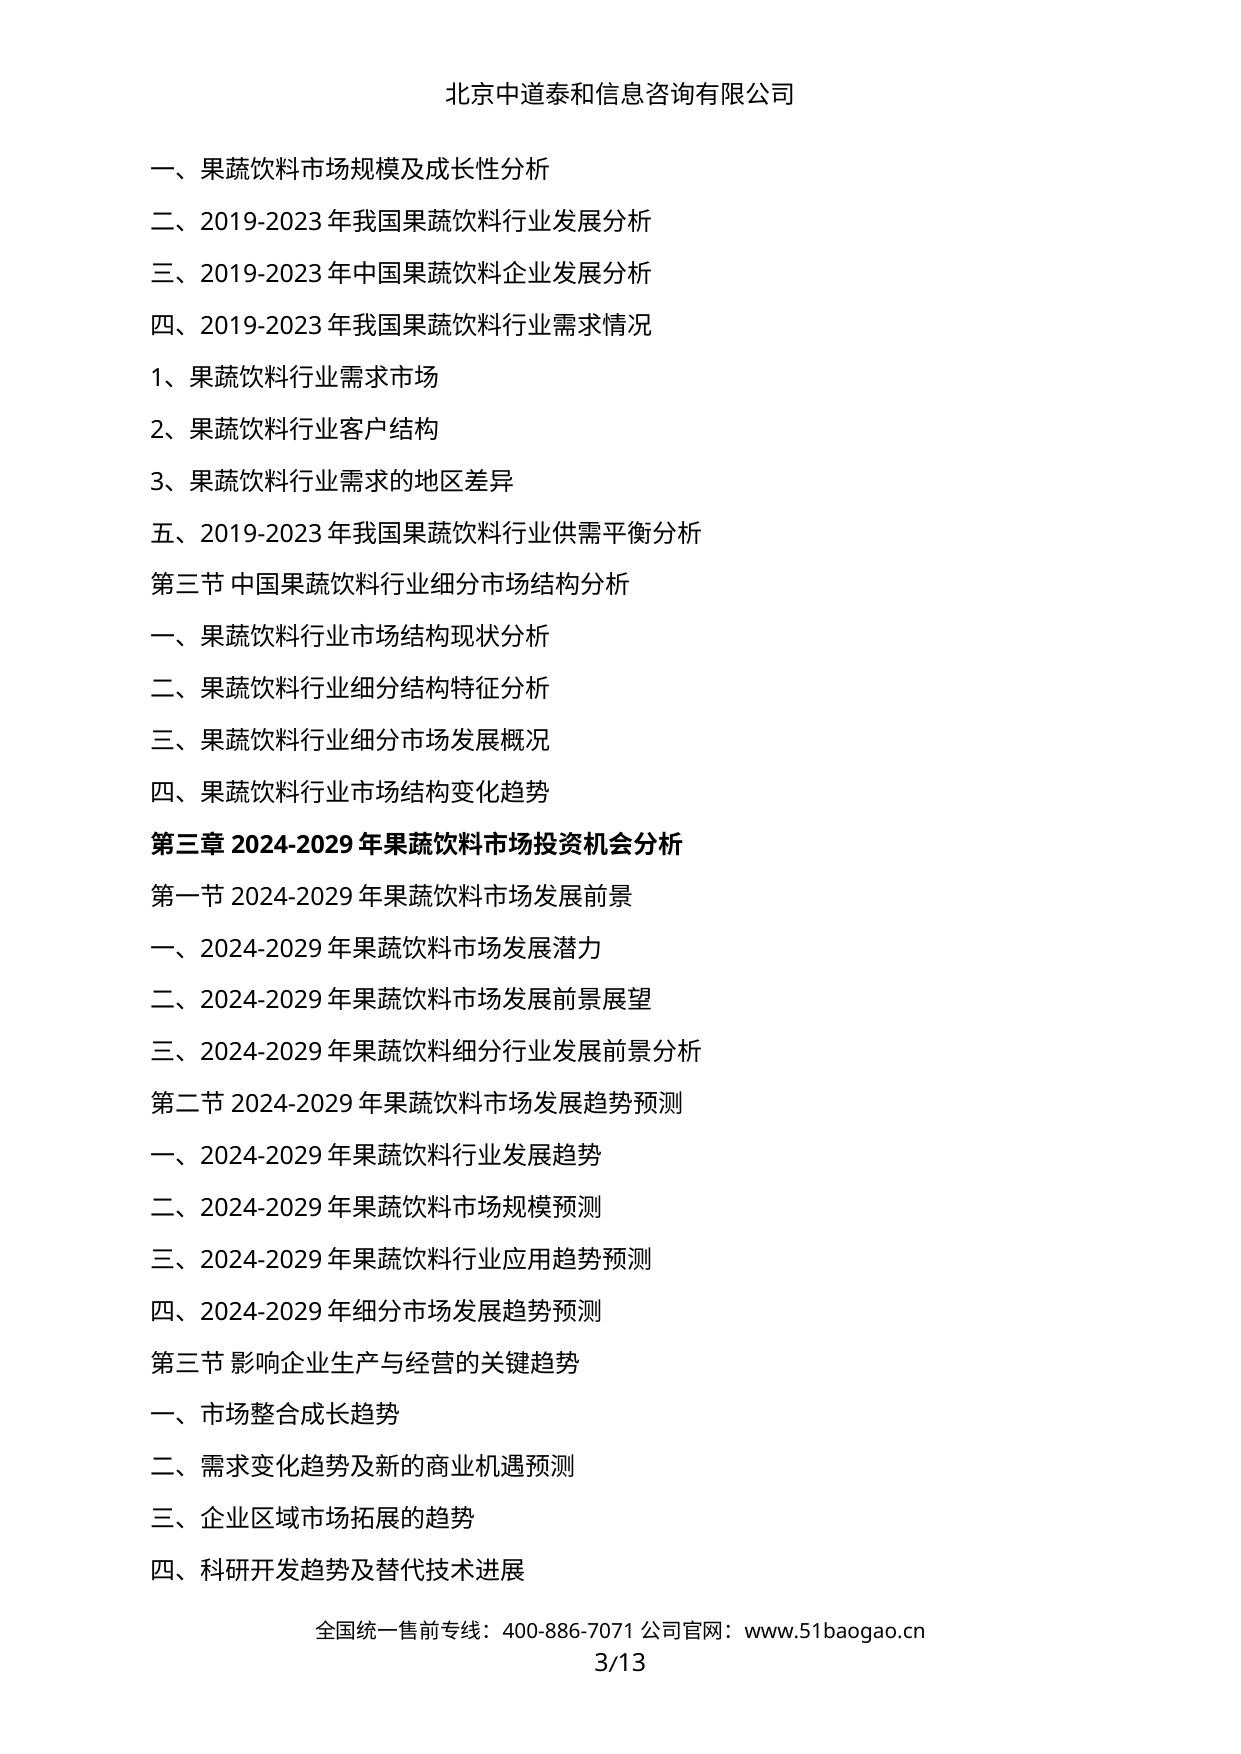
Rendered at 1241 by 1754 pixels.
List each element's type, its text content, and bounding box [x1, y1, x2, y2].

text 五、2019-2023年我国果蔬饮料行业供需平衡分析 [150, 513, 1090, 549]
text 三、2024-2029年果蔬饮料细分行业发展前景分析 [150, 1032, 1090, 1068]
text 一、果蔬饮料市场规模及成长性分析 [150, 150, 1090, 186]
text 一、2024-2029年果蔬饮料行业发展趋势 [150, 1136, 1090, 1172]
text 二、2024-2029年果蔬饮料市场发展前景展望 [150, 980, 1090, 1016]
text 二、果蔬饮料行业细分结构特征分析 [150, 669, 1090, 705]
text 三、2024-2029年果蔬饮料行业应用趋势预测 [150, 1239, 1090, 1276]
text 三、企业区域市场拓展的趋势 [150, 1499, 1090, 1535]
text 第三章 2024-2029年果蔬饮料市场投资机会分析 [150, 824, 1090, 861]
text 一、2024-2029年果蔬饮料市场发展潜力 [150, 928, 1090, 964]
text 二、2019-2023年我国果蔬饮料行业发展分析 [150, 202, 1090, 238]
text 四、2019-2023年我国果蔬饮料行业需求情况 [150, 306, 1090, 342]
text 3、果蔬饮料行业需求的地区差异 [150, 461, 1090, 497]
text 第三节 中国果蔬饮料行业细分市场结构分析 [150, 565, 1090, 601]
text 三、2019-2023年中国果蔬饮料企业发展分析 [150, 254, 1090, 290]
text 一、市场整合成长趋势 [150, 1395, 1090, 1431]
text 第一节 2024-2029年果蔬饮料市场发展前景 [150, 876, 1090, 912]
text 1、果蔬饮料行业需求市场 [150, 357, 1090, 394]
text 三、果蔬饮料行业细分市场发展概况 [150, 721, 1090, 757]
text 二、需求变化趋势及新的商业机遇预测 [150, 1447, 1090, 1483]
text 四、果蔬饮料行业市场结构变化趋势 [150, 772, 1090, 809]
text 四、2024-2029年细分市场发展趋势预测 [150, 1291, 1090, 1327]
text 2、果蔬饮料行业客户结构 [150, 409, 1090, 446]
text 第三节 影响企业生产与经营的关键趋势 [150, 1343, 1090, 1379]
text 四、科研开发趋势及替代技术进展 [150, 1551, 1090, 1587]
text 一、果蔬饮料行业市场结构现状分析 [150, 617, 1090, 653]
text 第二节 2024-2029年果蔬饮料市场发展趋势预测 [150, 1084, 1090, 1120]
text 二、2024-2029年果蔬饮料市场规模预测 [150, 1187, 1090, 1224]
